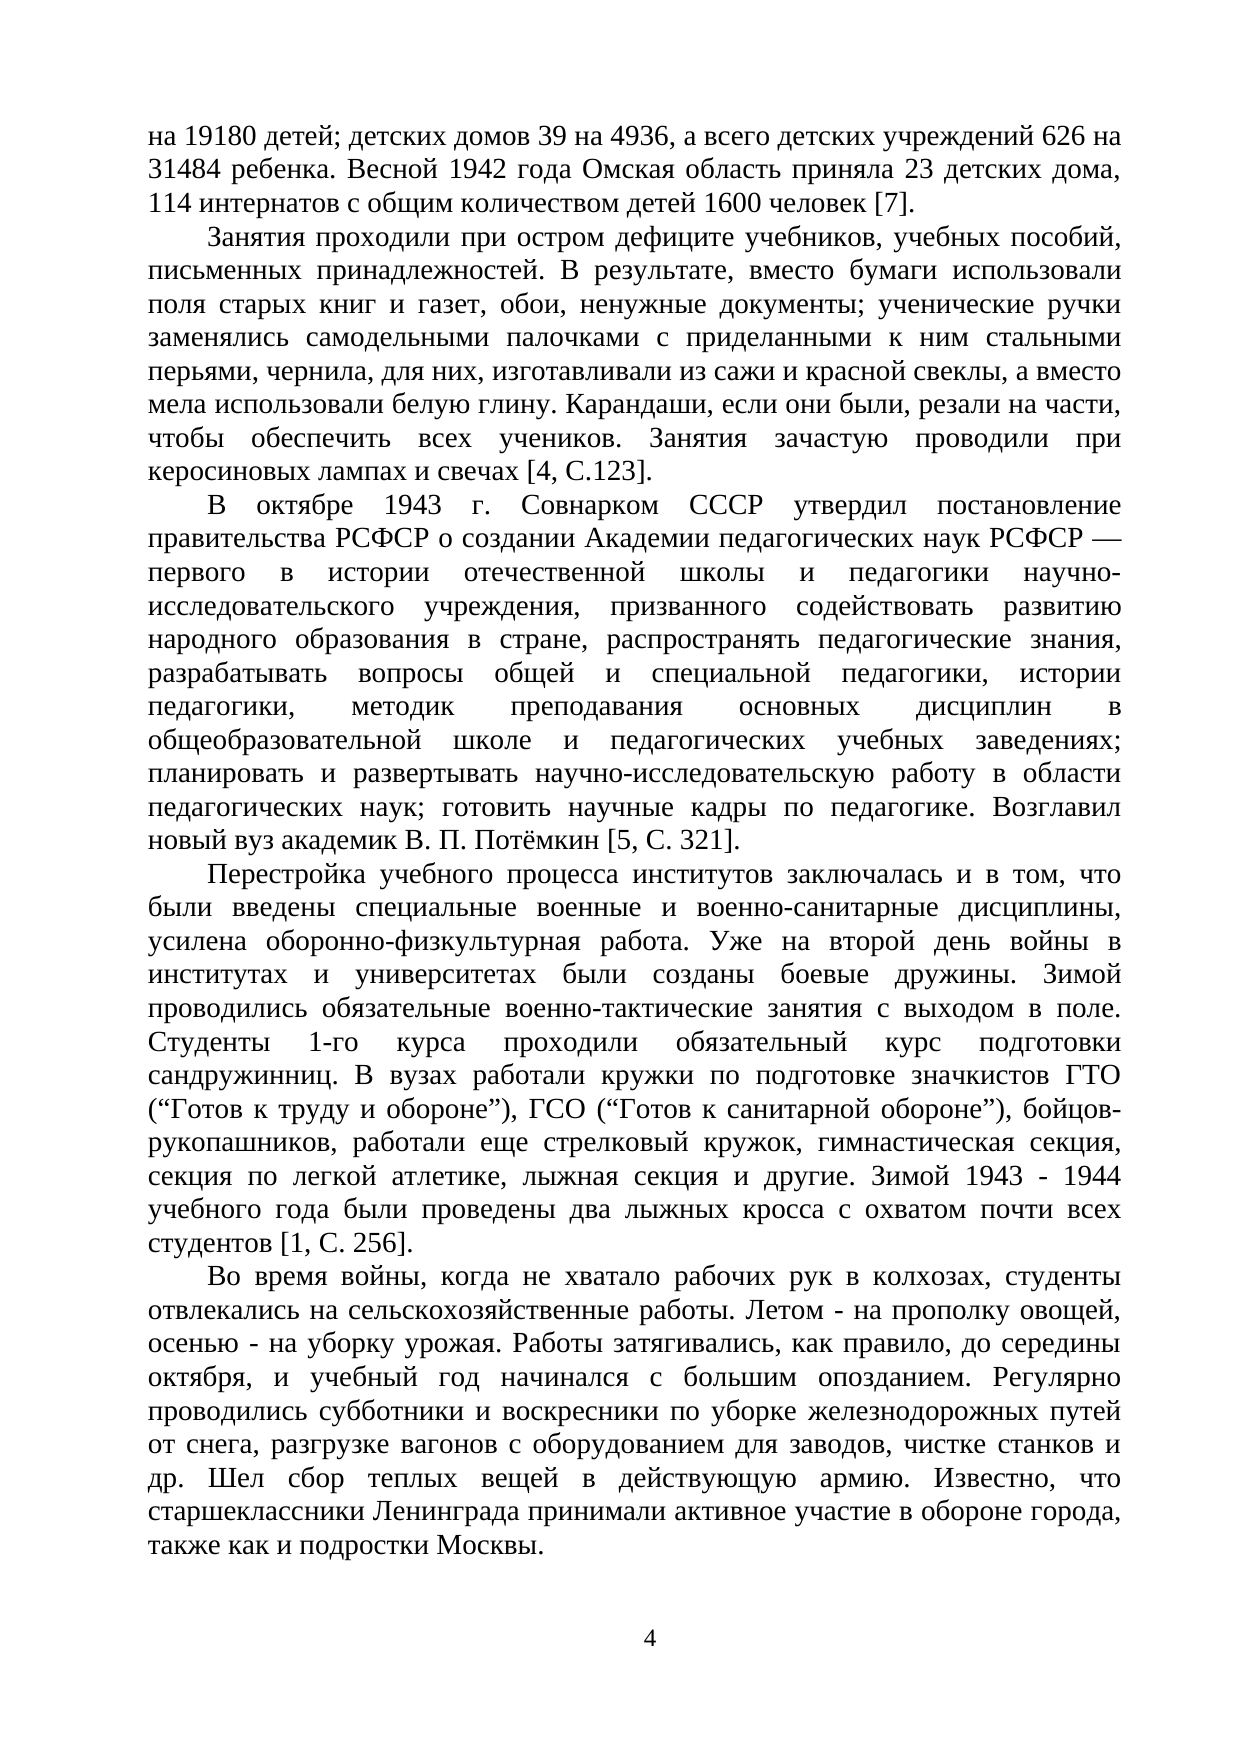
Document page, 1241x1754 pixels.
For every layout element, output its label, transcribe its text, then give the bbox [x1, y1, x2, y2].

text Перестройка учебного процесса институтов заключалась и в том, что были введены специальные военные и военно-санитарные дисциплины, усилена оборонно-физкультурная работа. Уже на второй день войны в институтах и университетах были созданы боевые дружины. Зимой проводились обязательные военно-тактические занятия с выходом в поле. Студенты 1-го курса проходили обязательный курс подготовки сандружинниц. В вузах работали кружки по подготовке значкистов ГТО (“Готов к труду и обороне”), ГСО (“Готов к санитарной обороне”), бойцов-рукопашников, работали еще стрелковый кружок, гимнастическая секция, секция по легкой атлетике, лыжная секция и другие. Зимой 1943 - 1944 учебного года были проведены два лыжных кросса с охватом почти всех студентов [1, С. 256]. [148, 856, 1122, 1258]
text Занятия проходили при остром дефиците учебников, учебных пособий, письменных принадлежностей. В результате, вместо бумаги использовали поля старых книг и газет, обои, ненужные документы; ученические ручки заменялись самодельными палочками с приделанными к ним стальными перьями, чернила, для них, изготавливали из сажи и красной свеклы, а вместо мела использовали белую глину. Карандаши, если они были, резали на части, чтобы обеспечить всех учеников. Занятия зачастую проводили при керосиновых лампах и свечах [4, С.123]. [148, 219, 1122, 487]
text Во время войны, когда не хватало рабочих рук в колхозах, студенты отвлекались на сельскохозяйственные работы. Летом - на прополку овощей, осенью - на уборку урожая. Работы затягивались, как правило, до середины октября, и учебный год начинался с большим опозданием. Регулярно проводились субботники и воскресники по уборке железнодорожных путей от снега, разгрузке вагонов с оборудованием для заводов, чистке станков и др. Шел сбор теплых вещей в действующую армию. Известно, что старшеклассники Ленинграда принимали активное участие в обороне города, также как и подростки Москвы. [148, 1258, 1122, 1560]
text В октябре 1943 г. Совнарком СССР утвердил постановление правительства РСФСР о создании Академии педагогических наук РСФСР — первого в истории отечественной школы и педагогики научно-исследовательского учреждения, призванного содействовать развитию народного образования в стране, распространять педагогические знания, разрабатывать вопросы общей и специальной педагогики, истории педагогики, методик преподавания основных дисциплин в общеобразовательной школе и педагогических учебных заведениях; планировать и развертывать научно-исследовательскую работу в области педагогических наук; готовить научные кадры по педагогике. Возглавил новый вуз академик В. П. Потёмкин [5, С. 321]. [148, 487, 1122, 856]
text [148, 118, 1122, 219]
